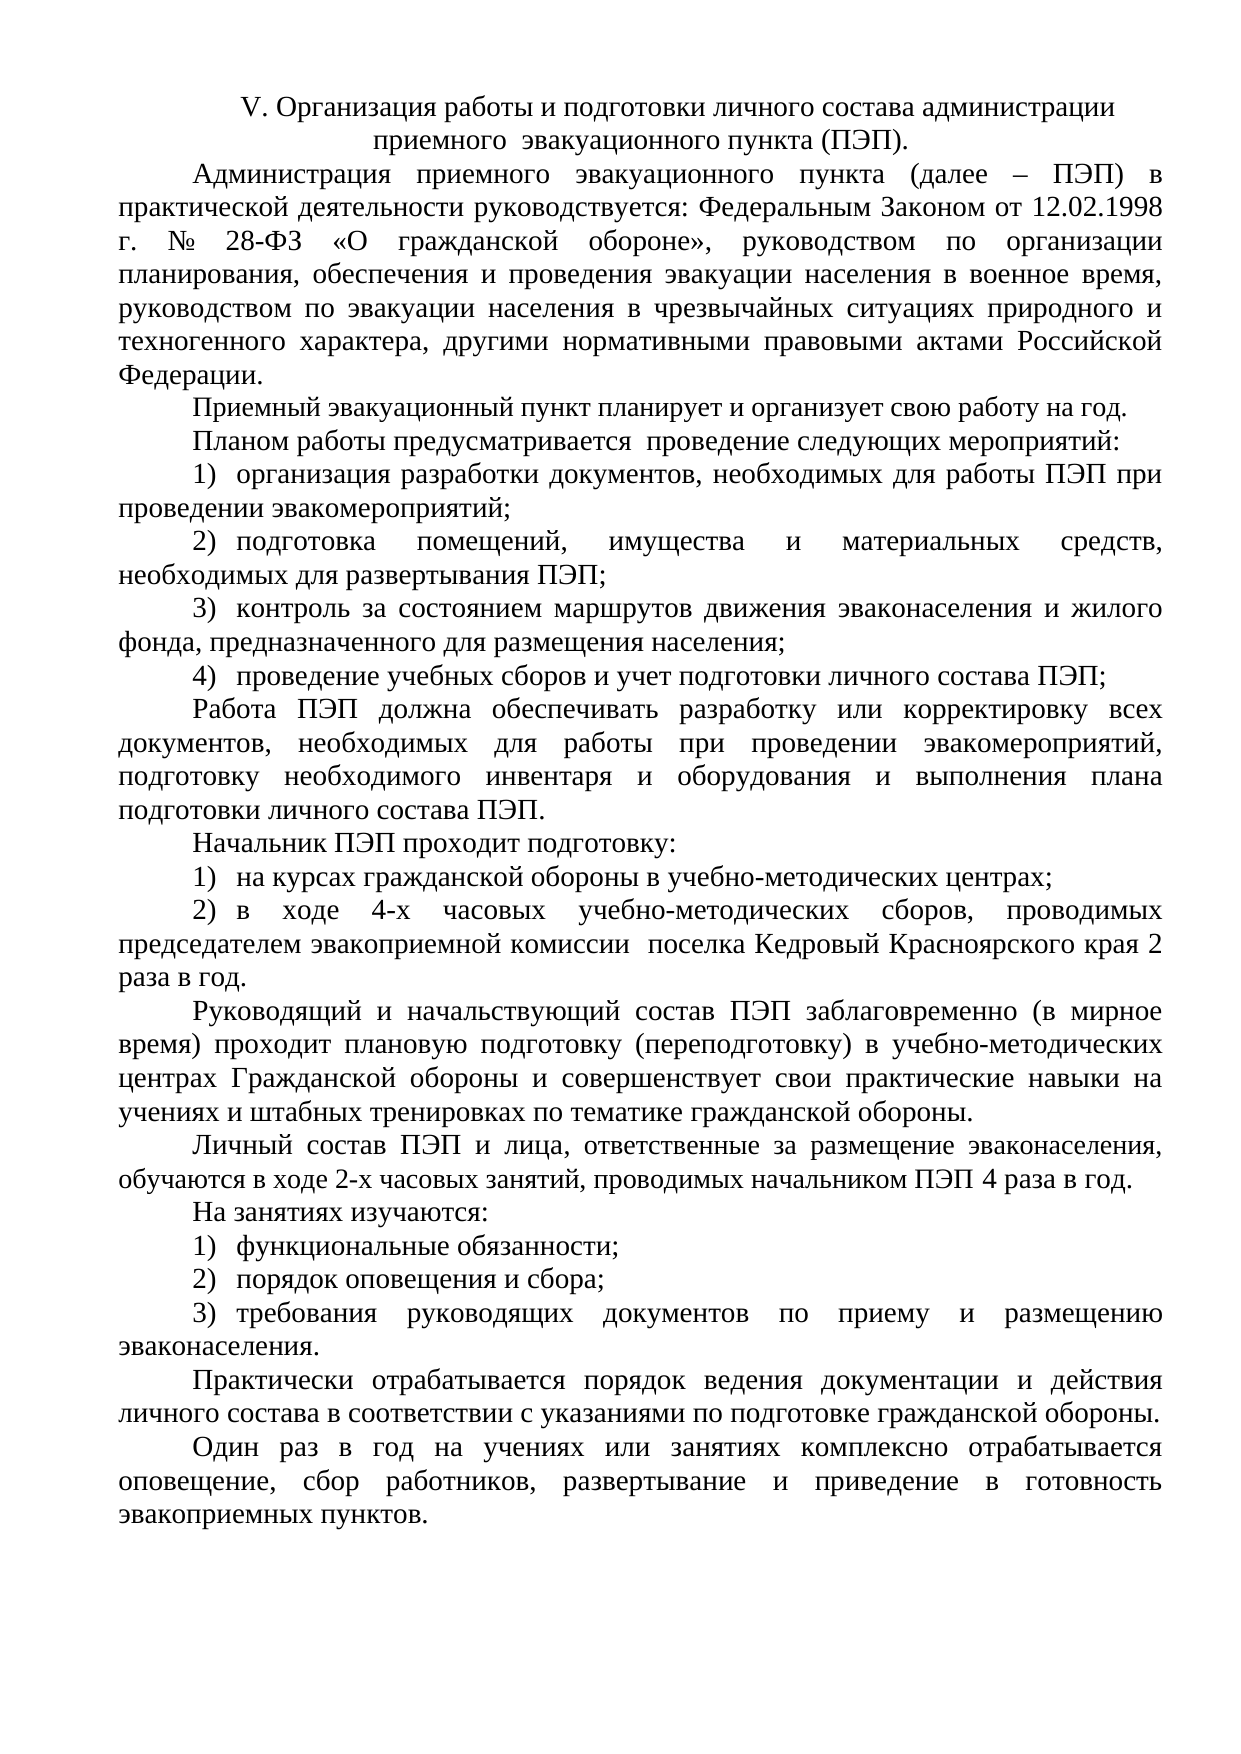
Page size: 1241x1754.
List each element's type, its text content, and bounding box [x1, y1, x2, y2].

text Начальник ПЭП проходит подготовку: [118, 825, 1163, 859]
list функциональные обязанности; [118, 1228, 1163, 1261]
list организация разработки документов, необходимых для работы ПЭП при проведении эвакомероприятий; [118, 456, 1163, 523]
text Личный состав ПЭП и лица, ответственные за размещение эваконаселения, обучаются в ходе 2-х часовых занятий, проводимых начальником ПЭП 4 раза в год. [118, 1127, 1163, 1194]
text Приемный эвакуационный пункт планирует и организует свою работу на год. [118, 391, 1163, 423]
text Работа ПЭП должна обеспечивать разработку или корректировку всех документов, необходимых для работы при проведении эвакомероприятий, подготовку необходимого инвентаря и оборудования и выполнения плана подготовки личного состава ПЭП. [118, 691, 1163, 825]
text Практически отрабатывается порядок ведения документации и действия личного состава в соответствии с указаниями по подготовке гражданской обороны. [118, 1362, 1163, 1429]
text Планом работы предусматривается проведение следующих мероприятий: [118, 423, 1163, 456]
text Руководящий и начальствующий состав ПЭП заблаговременно (в мирное время) проходит плановую подготовку (переподготовку) в учебно-методических центрах Гражданской обороны и совершенствует свои практические навыки на учениях и штабных тренировках по тематике гражданской обороны. [118, 993, 1163, 1127]
list подготовка помещений, имущества и материальных средств, необходимых для развертывания ПЭП; [118, 523, 1163, 591]
list порядок оповещения и сбора; [118, 1261, 1163, 1295]
list контроль за состоянием маршрутов движения эваконаселения и жилого фонда, предназначенного для размещения населения; [118, 591, 1163, 658]
list требования руководящих документов по приему и размещению эваконаселения. [118, 1295, 1163, 1362]
list проведение учебных сборов и учет подготовки личного состава ПЭП; [118, 658, 1163, 691]
list в ходе 4-х часовых учебно-методических сборов, проводимых председателем эвакоприемной комиссии поселка Кедровый Красноярского края 2 раза в год. [118, 892, 1163, 993]
list на курсах гражданской обороны в учебно-методических центрах; [118, 859, 1163, 892]
text V. Организация работы и подготовки личного состава администрации приемного эвакуационного пункта (ПЭП). [118, 89, 1163, 156]
text Администрация приемного эвакуационного пункта (далее – ПЭП) в практической деятельности руководствуется: Федеральным Законом от 12.02.1998 г. № 28-ФЗ «О гражданской обороне», руководством по организации планирования, обеспечения и проведения эвакуации населения в военное время, руководством по эвакуации населения в чрезвычайных ситуациях природного и техногенного характера, другими нормативными правовыми актами Российской Федерации. [118, 156, 1163, 391]
text Один раз в год на учениях или занятиях комплексно отрабатывается оповещение, сбор работников, развертывание и приведение в готовность эвакоприемных пунктов. [118, 1429, 1163, 1530]
text На занятиях изучаются: [118, 1194, 1163, 1228]
